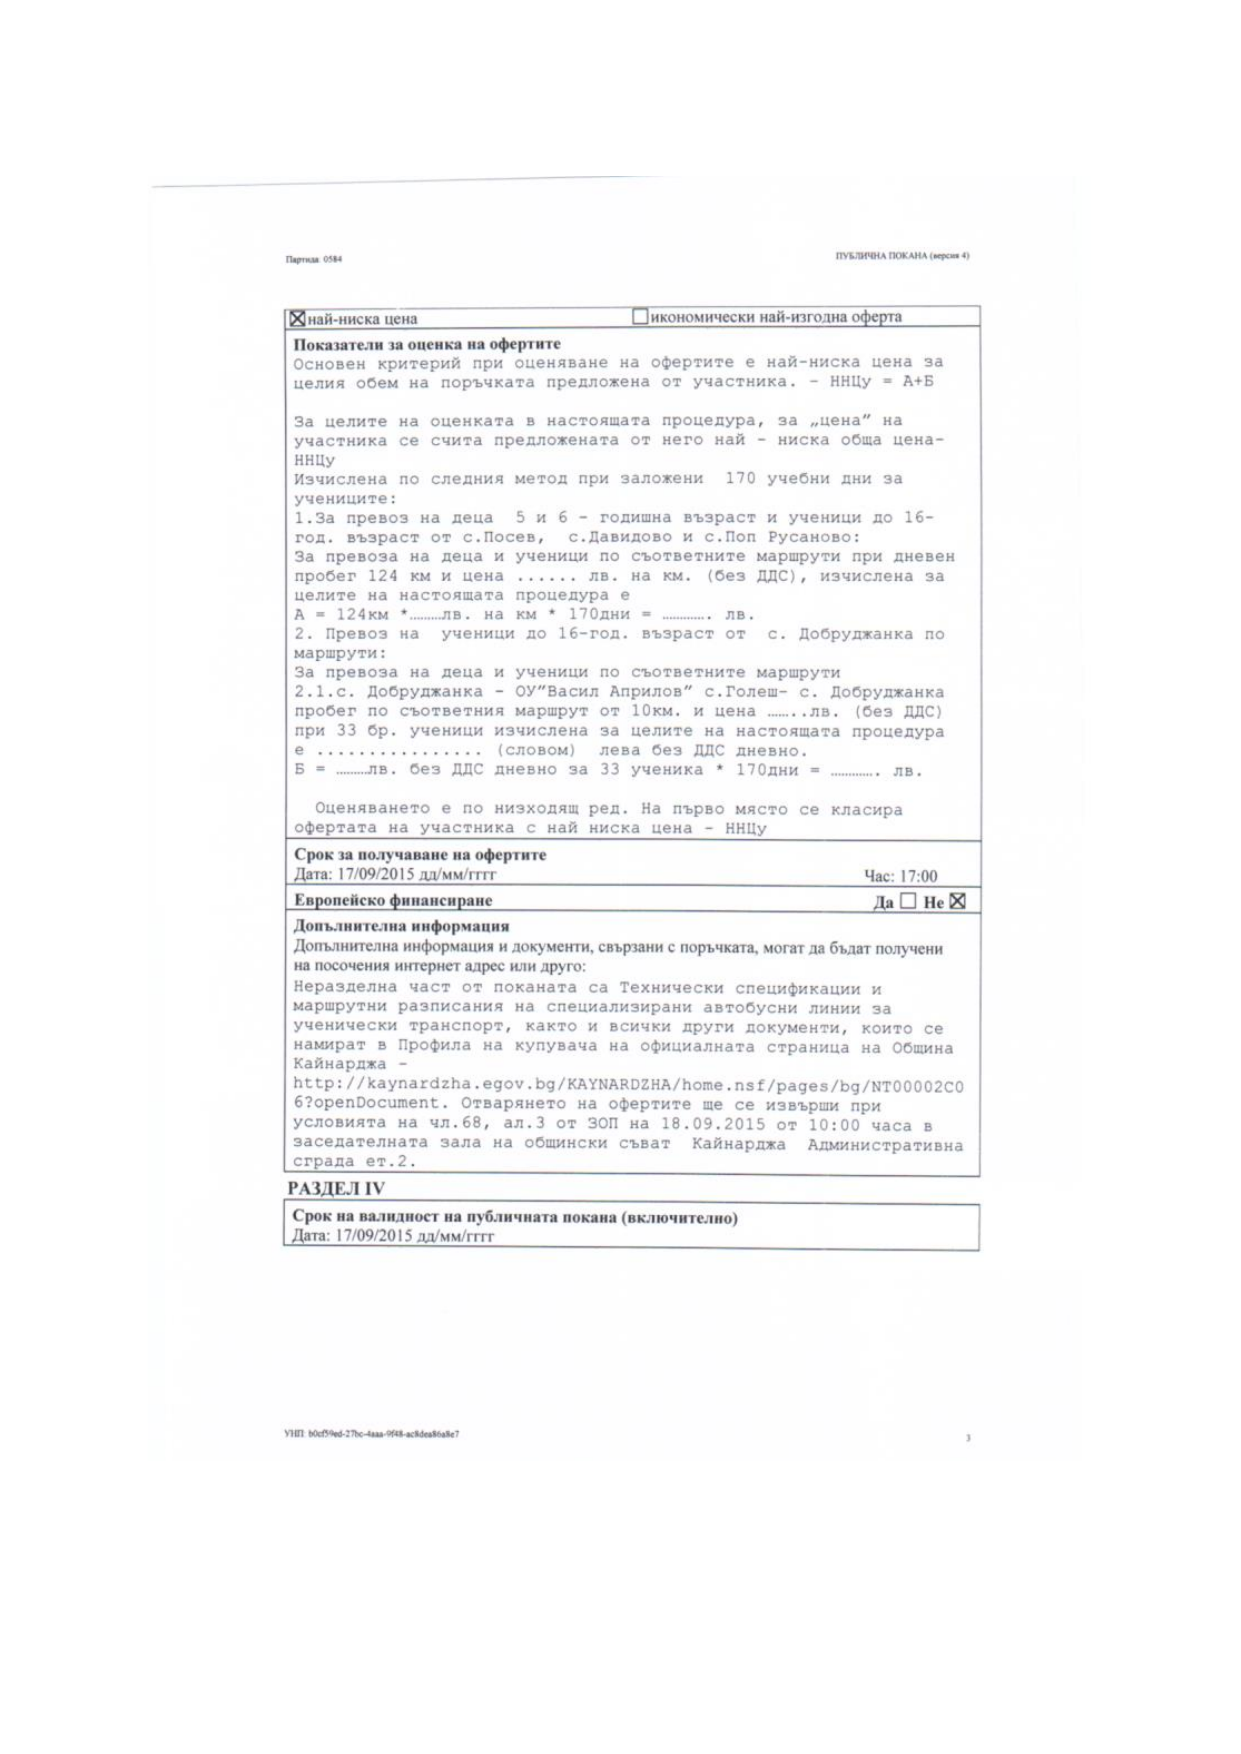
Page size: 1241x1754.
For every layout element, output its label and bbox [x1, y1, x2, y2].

picture [147, 176, 1093, 1461]
